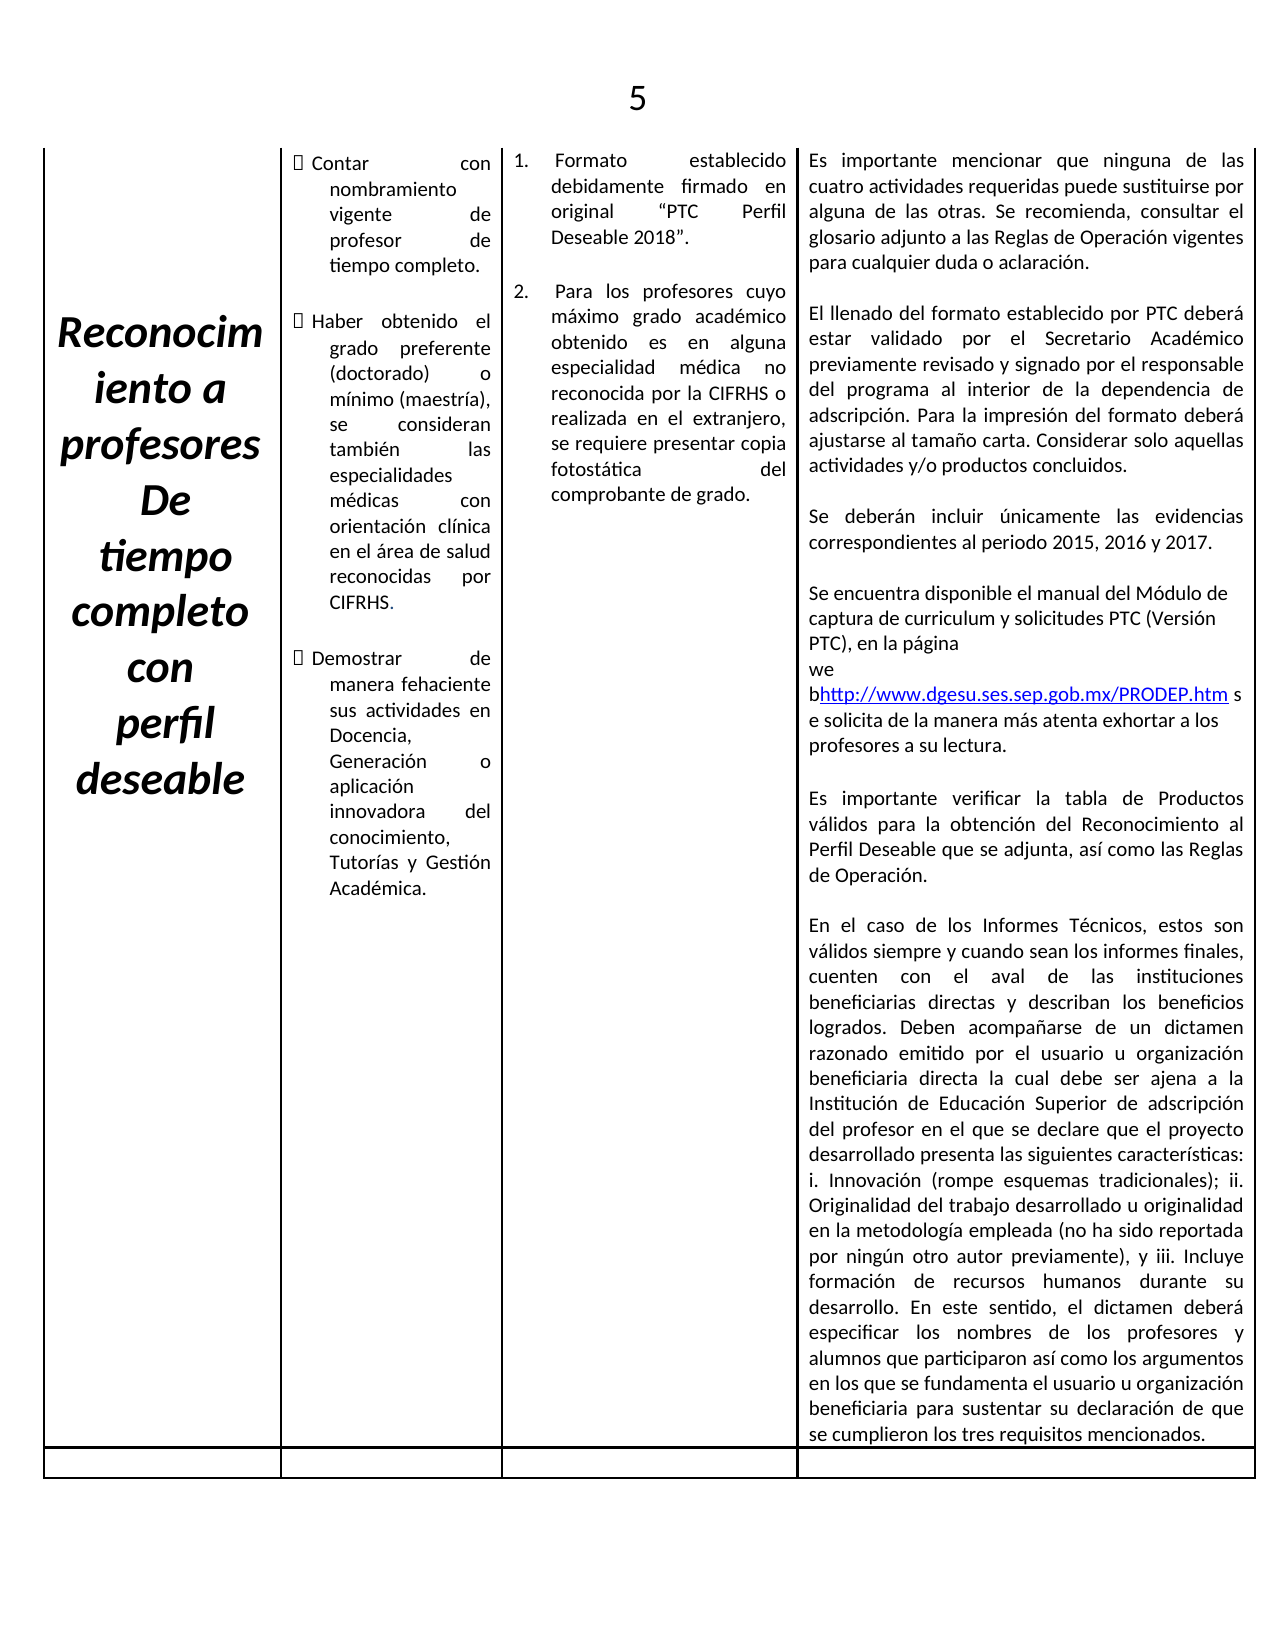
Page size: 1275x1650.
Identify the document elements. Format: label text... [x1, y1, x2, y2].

table_cell [503, 1449, 796, 1477]
table_header Reconocimiento a profesores De tiempo completo con perfil deseable [45, 148, 280, 1446]
table_header  Contar con nombramiento vigente de profesor de tiempo completo.  Haber obtenido el grado preferente (doctorado) o mínimo (maestría), se consideran también las especialidades médicas con orientación clínica en el área de salud reconocidas por CIFRHS.  Demostrar de manera fehaciente sus actividades en Docencia, Generación o aplicación innovadora del conocimiento, Tutorías y Gestión Académica. [282, 148, 501, 1446]
table_cell [45, 1449, 280, 1477]
table_cell [282, 1449, 501, 1477]
table_header Es importante mencionar que ninguna de las cuatro actividades requeridas puede sustituirse por alguna de las otras. Se recomienda, consultar el glosario adjunto a las Reglas de Operación vigentes para cualquier duda o aclaración. El llenado del formato establecido por PTC deberá estar validado por el Secretario Académico previamente revisado y signado por el responsable del programa al interior de la dependencia de adscripción. Para la impresión del formato deberá ajustarse al tamaño carta. Considerar solo aquellas actividades y/o productos concluidos. Se deberán incluir únicamente las evidencias correspondientes al periodo 2015, 2016 y 2017. Se encuentra disponible el manual del Módulo de captura de curriculum y solicitudes PTC (Versión PTC), en la página webhttp://www.dgesu.ses.sep.gob.mx/PRODEP.htm se solicita de la manera más atenta exhortar a los profesores a su lectura. Es importante verificar la tabla de Productos válidos para la obtención del Reconocimiento al Perfil Deseable que se adjunta, así como las Reglas de Operación. En el caso de los Informes Técnicos, estos son válidos siempre y cuando sean los informes finales, cuenten con el aval de las instituciones beneficiarias directas y describan los beneficios logrados. Deben acompañarse de un dictamen razonado emitido por el usuario u organización beneficiaria directa la cual debe ser ajena a la Institución de Educación Superior de adscripción del profesor en el que se declare que el proyecto desarrollado presenta las siguientes características: i. Innovación (rompe esquemas tradicionales); ii. Originalidad del trabajo desarrollado u originalidad en la metodología empleada (no ha sido reportada por ningún otro autor previamente), y iii. Incluye formación de recursos humanos durante su desarrollo. En este sentido, el dictamen deberá especificar los nombres de los profesores y alumnos que participaron así como los argumentos en los que se fundamenta el usuario u organización beneficiaria para sustentar su declaración de que se cumplieron los tres requisitos mencionados. [799, 148, 1254, 1446]
table_cell [799, 1449, 1254, 1477]
table_header 1. Formato establecido debidamente firmado en original “PTC Perfil Deseable 2018”. 2. Para los profesores cuyo máximo grado académico obtenido es en alguna especialidad médica no reconocida por la CIFRHS o realizada en el extranjero, se requiere presentar copia fotostática del comprobante de grado. [503, 148, 796, 1446]
